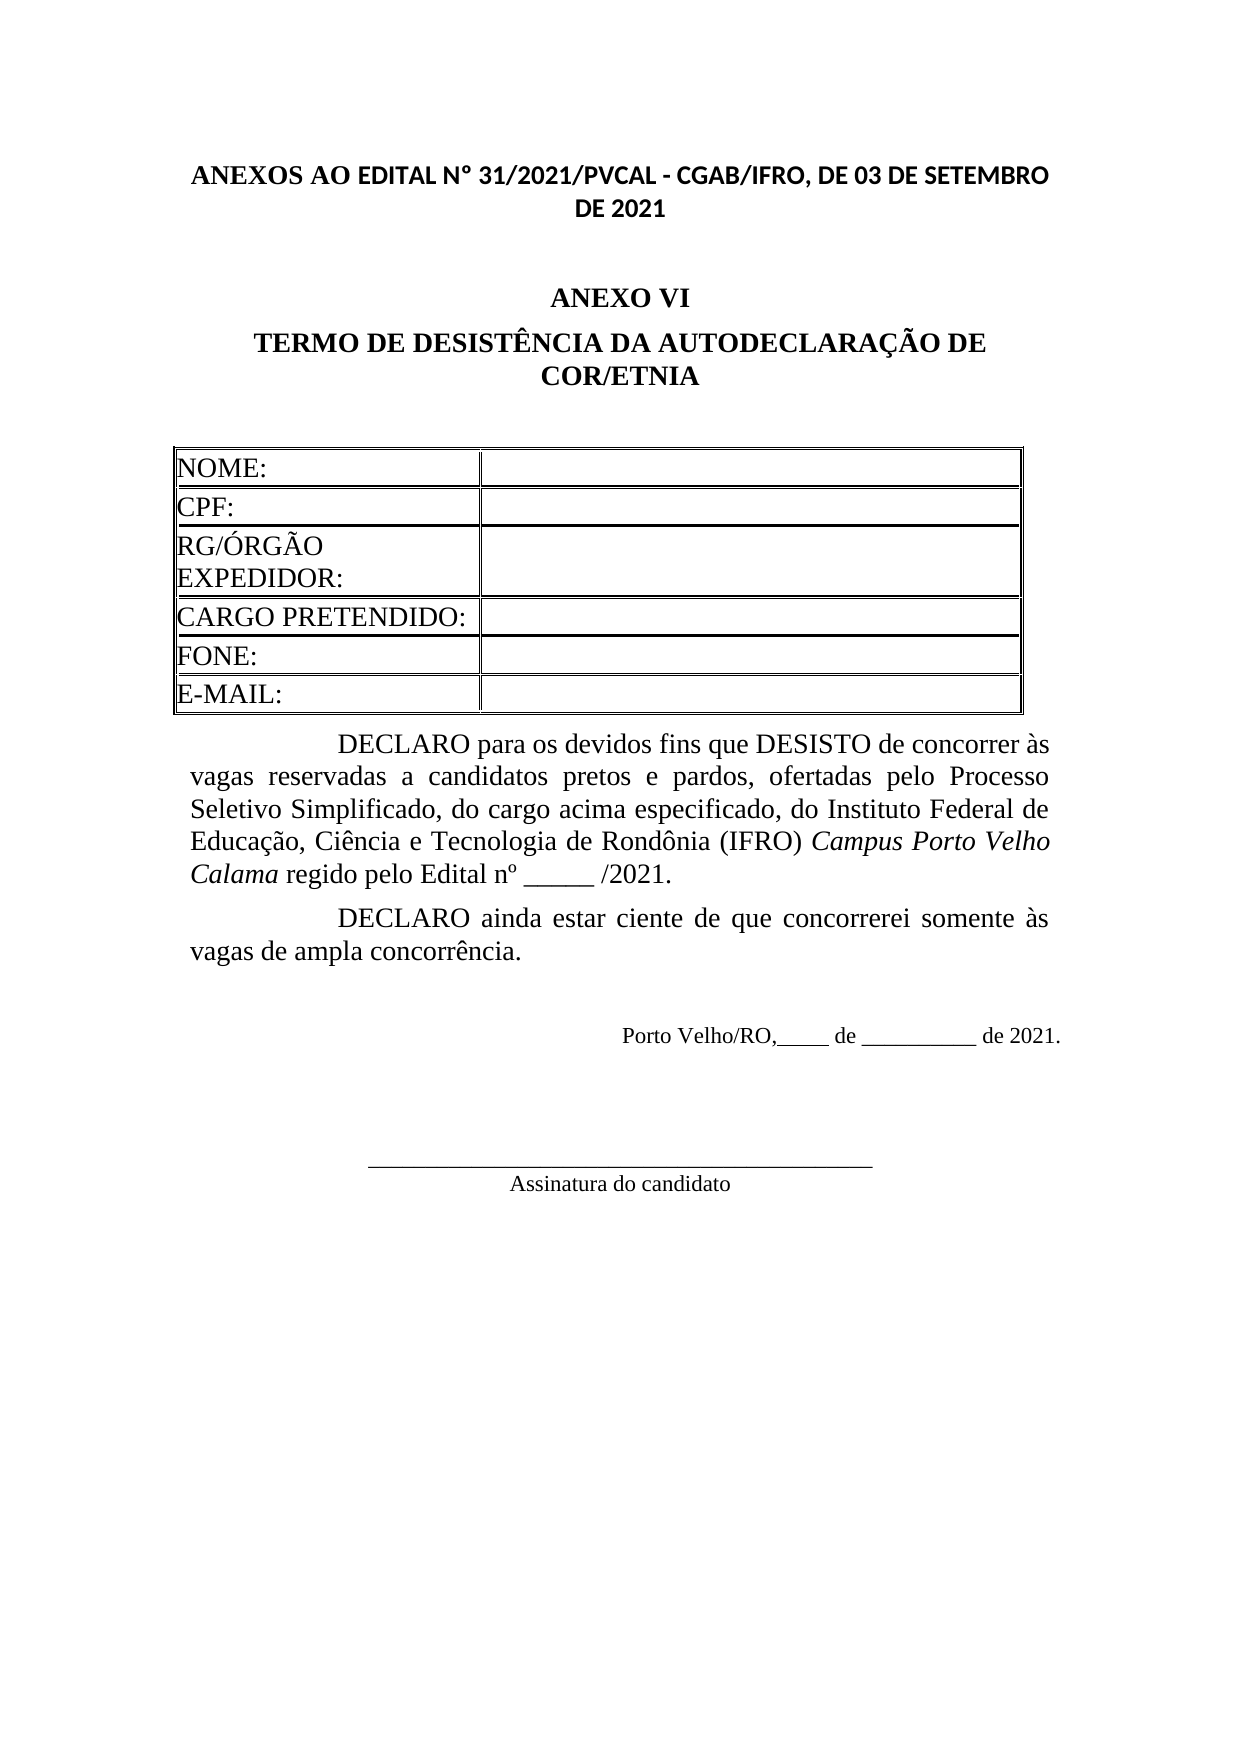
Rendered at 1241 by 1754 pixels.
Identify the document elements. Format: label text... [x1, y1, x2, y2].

table_cell [482, 524, 1020, 595]
text TERMO DE DESISTÊNCIA DA AUTODECLARAÇÃO DE COR/ETNIA [190, 326, 1051, 391]
text DECLARO ainda estar ciente de que concorrerei somente às vagas de ampla concorrência. [190, 902, 1051, 966]
table_cell [482, 595, 1021, 634]
text DECLARO para os devidos fins que DESISTO de concorrer às vagas reservadas a candidatos pretos e pardos, ofertadas pelo Processo Seletivo Simplificado, do cargo acima especificado, do Instituto Federal de Educação, Ciência e Tecnologia de Rondônia (IFRO) Campus Porto Velho Calama regido pelo Edital nº _____ /2021. [190, 727, 1051, 889]
text ANEXOS AO EDITAL Nº 31/2021/PVCAL - CGAB/IFRO, DE 03 DE SETEMBRO DE 2021 [177, 158, 1063, 224]
table_cell RG/ÓRGÃO EXPEDIDOR: [177, 524, 479, 595]
text ____________________________________________ Assinatura do candidato [179, 1144, 1061, 1197]
text Porto Velho/RO, de __________ de 2021. [179, 1022, 1061, 1048]
table_cell CARGO PRETENDIDO: [177, 595, 479, 634]
table_header [481, 450, 1020, 485]
table_cell FONE: [177, 634, 479, 673]
text ANEXO VI [190, 281, 1051, 314]
table_cell [482, 634, 1020, 673]
table_cell E-MAIL: [175, 673, 481, 711]
table_header NOME: [177, 450, 481, 485]
table_cell [482, 485, 1021, 524]
table_cell CPF: [177, 485, 479, 524]
table_cell [481, 673, 1022, 711]
